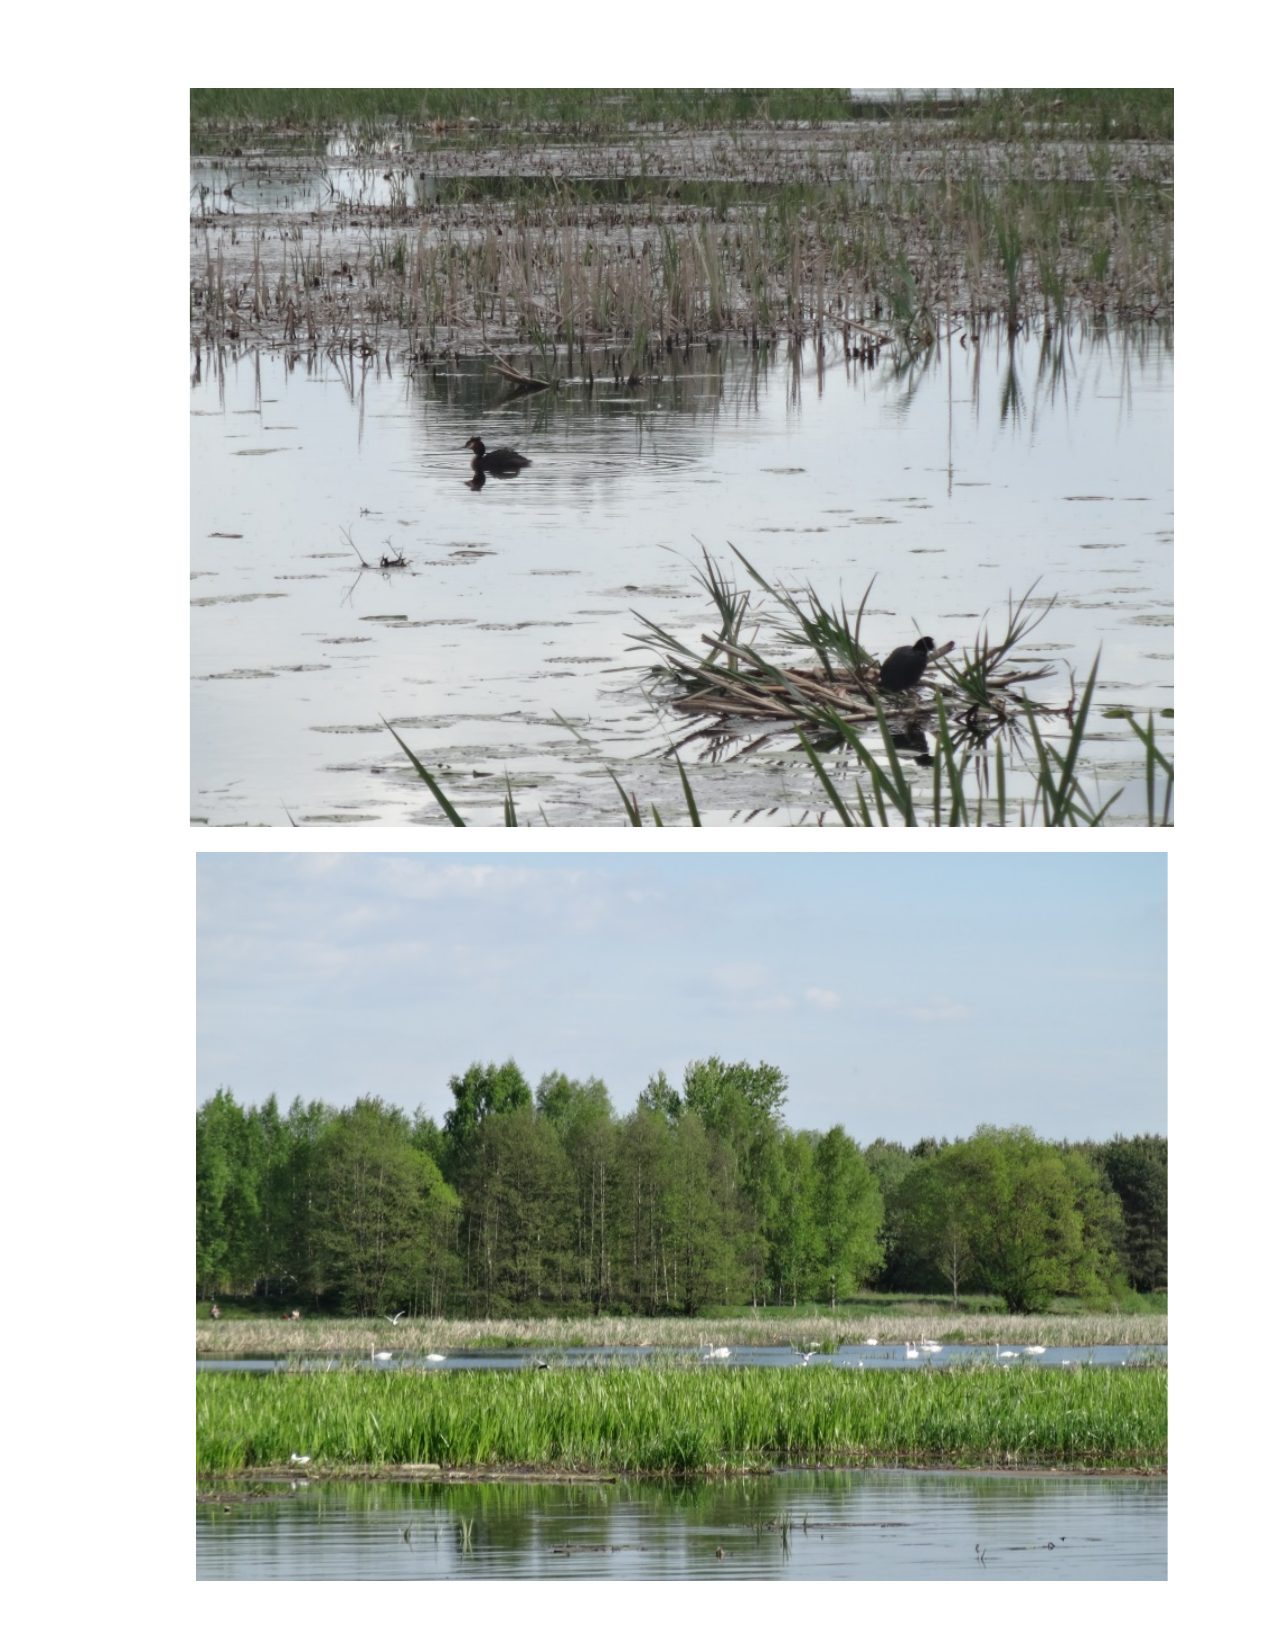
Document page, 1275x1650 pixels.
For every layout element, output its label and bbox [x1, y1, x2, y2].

picture [189, 88, 1174, 827]
picture [196, 852, 1168, 1581]
